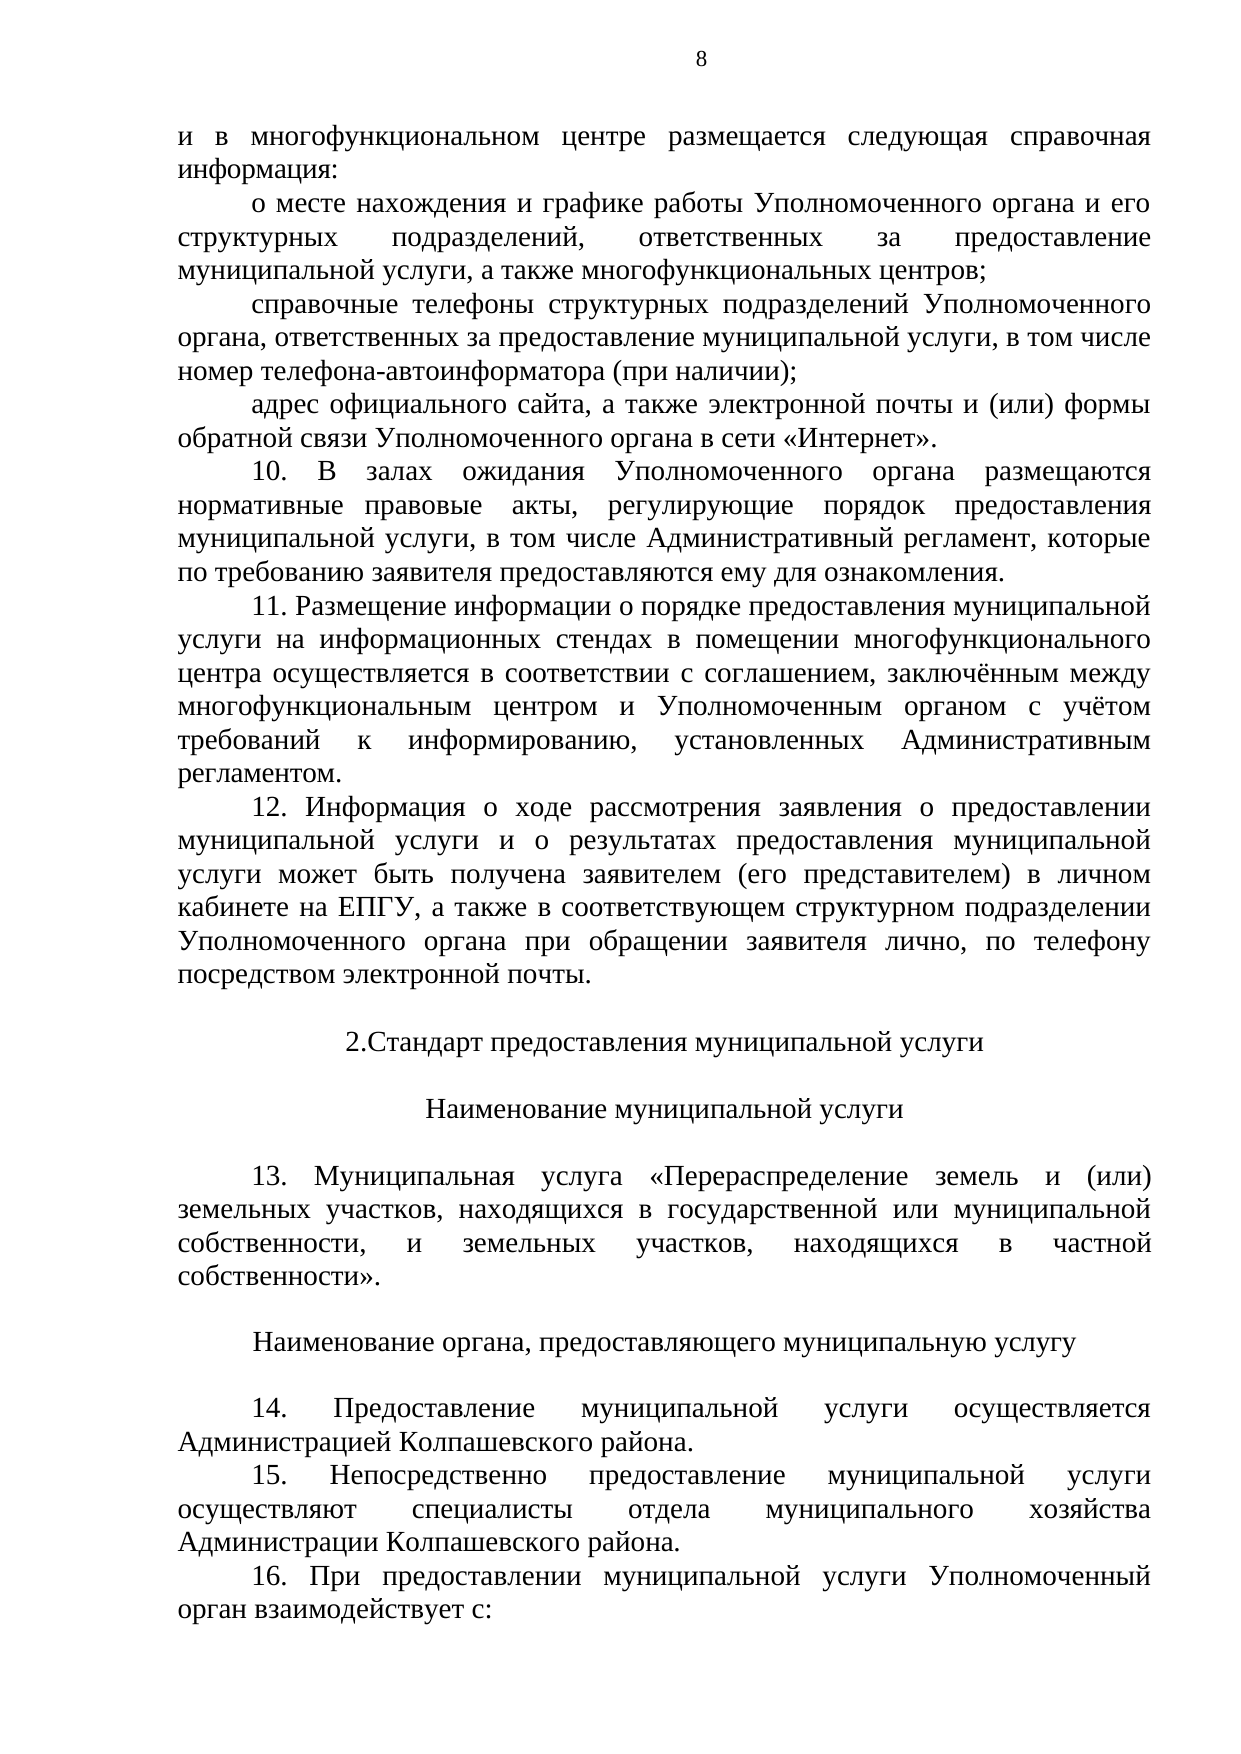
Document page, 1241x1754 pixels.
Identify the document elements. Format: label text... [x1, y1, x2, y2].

text 16. При предоставлении муниципальной услуги Уполномоченный орган взаимодействует с: [177, 1558, 1152, 1625]
text 11. Размещение информации о порядке предоставления муниципальной услуги на информационных стендах в помещении многофункционального центра осуществляется в соответствии с соглашением, заключённым между многофункциональным центром и Уполномоченным органом с учётом требований к информированию, установленных Административным регламентом. [177, 588, 1152, 789]
text 14. Предоставление муниципальной услуги осуществляется Администрацией Колпашевского района. [177, 1390, 1152, 1457]
text Наименование муниципальной услуги [177, 1091, 1152, 1124]
text 2.Стандарт предоставления муниципальной услуги [177, 1024, 1152, 1057]
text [177, 118, 1152, 185]
text Наименование органа, предоставляющего муниципальную услугу [177, 1324, 1152, 1358]
text 12. Информация о ходе рассмотрения заявления о предоставлении муниципальной услуги и о результатах предоставления муниципальной услуги может быть получена заявителем (его представителем) в личном кабинете на ЕПГУ, а также в соответствующем структурном подразделении Уполномоченного органа при обращении заявителя лично, по телефону посредством электронной почты. [177, 789, 1152, 990]
text адрес официального сайта, а также электронной почты и (или) формы обратной связи Уполномоченного органа в сети «Интернет». [177, 386, 1152, 453]
text справочные телефоны структурных подразделений Уполномоченного органа, ответственных за предоставление муниципальной услуги, в том числе номер телефона-автоинформатора (при наличии); [177, 286, 1152, 386]
text 10. В залах ожидания Уполномоченного органа размещаются нормативные правовые акты, регулирующие порядок предоставления муниципальной услуги, в том числе Административный регламент, которые по требованию заявителя предоставляются ему для ознакомления. [177, 453, 1152, 588]
text о месте нахождения и графике работы Уполномоченного органа и его структурных подразделений, ответственных за предоставление муниципальной услуги, а также многофункциональных центров; [177, 185, 1152, 286]
text 13. Муниципальная услуга «Перераспределение земель и (или) земельных участков, находящихся в государственной или муниципальной собственности, и земельных участков, находящихся в частной собственности». [177, 1158, 1152, 1292]
text 15. Непосредственно предоставление муниципальной услуги осуществляют специалисты отдела муниципального хозяйства Администрации Колпашевского района. [177, 1457, 1152, 1558]
